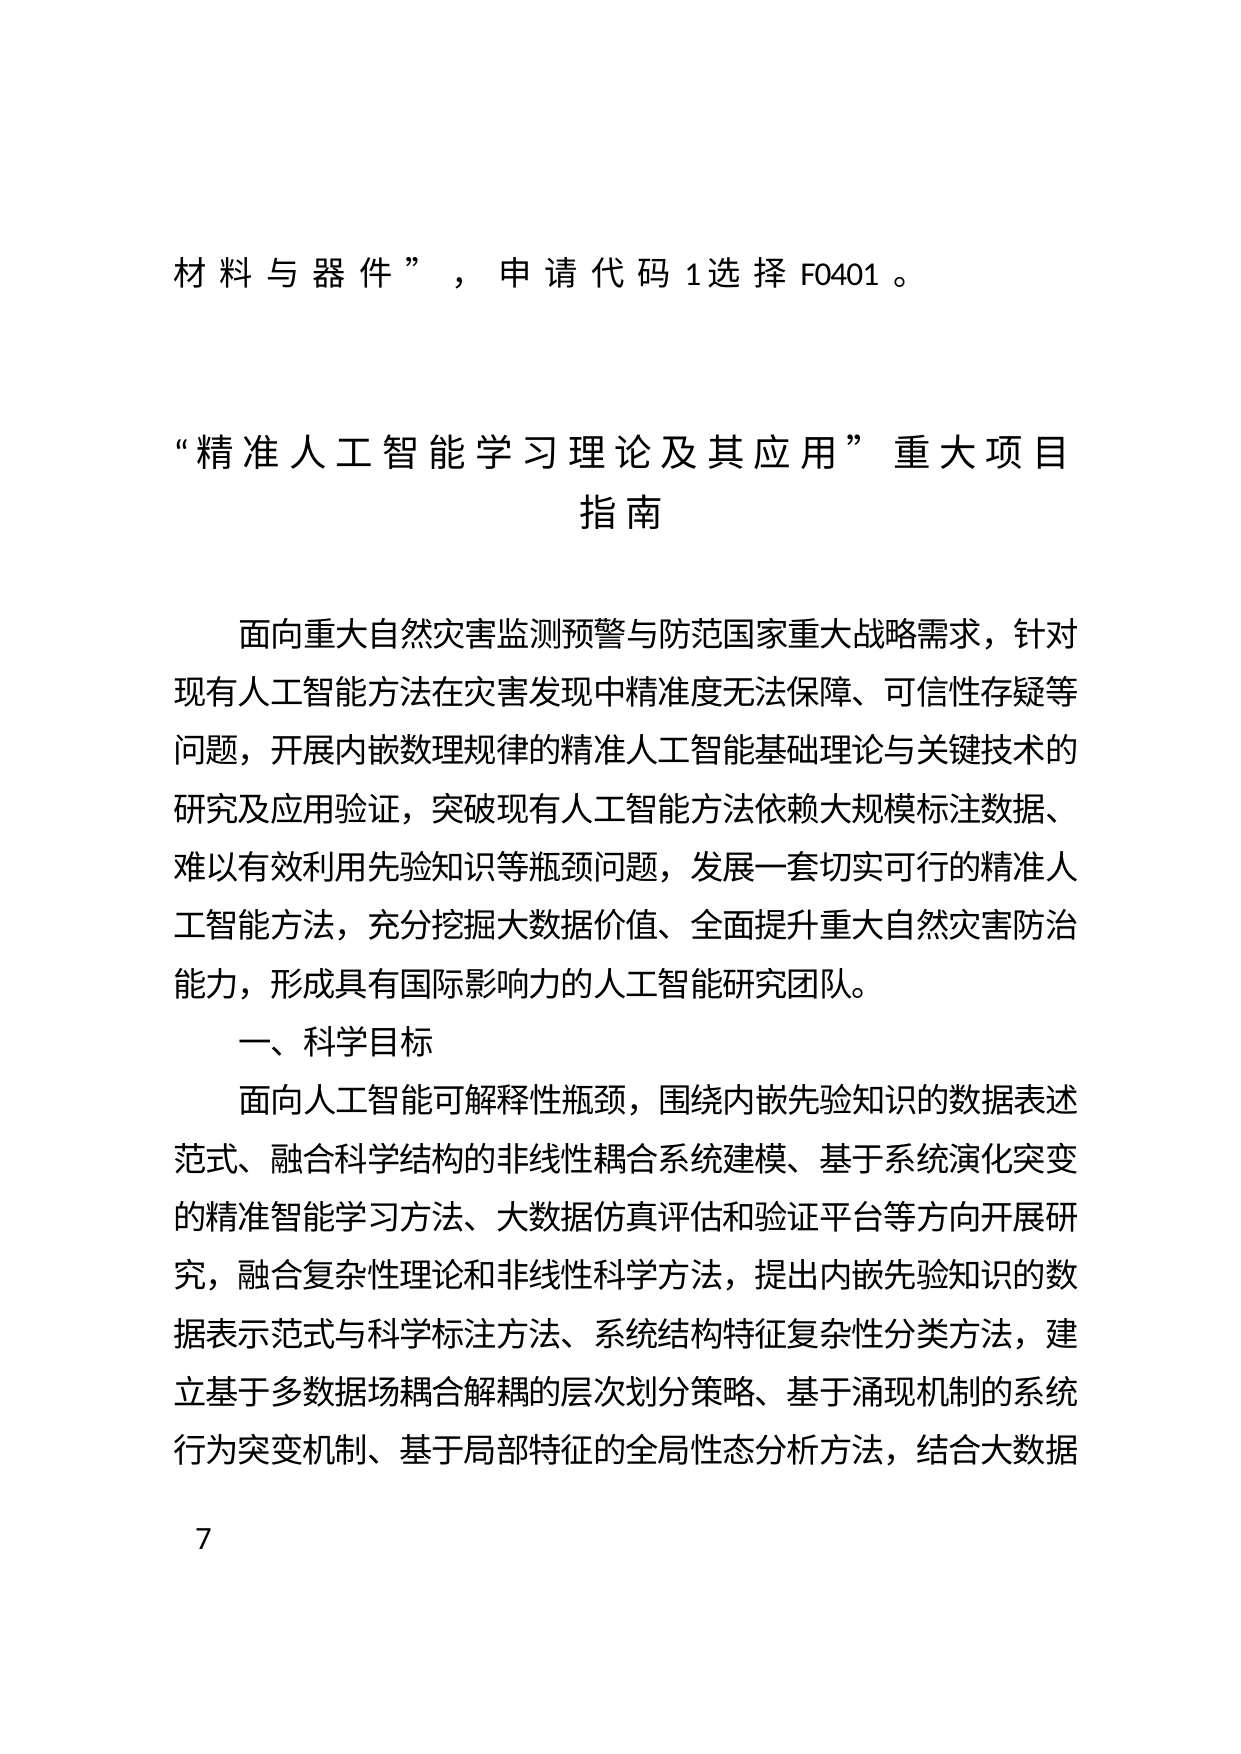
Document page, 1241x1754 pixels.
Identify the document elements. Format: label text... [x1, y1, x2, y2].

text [173, 1066, 1079, 1474]
text 一、科学目标 [173, 1008, 1079, 1066]
text “精准人工智能学习理论及其应用”重大项目指南 [173, 420, 1079, 539]
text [173, 241, 1079, 300]
text 面向重大自然灾害监测预警与防范国家重大战略需求，针对现有人工智能方法在灾害发现中精准度无法保障、可信性存疑等问题，开展内嵌数理规律的精准人工智能基础理论与关键技术的研究及应用验证，突破现有人工智能方法依赖大规模标注数据、难以有效利用先验知识等瓶颈问题，发展一套切实可行的精准人工智能方法，充分挖掘大数据价值、全面提升重大自然灾害防治能力，形成具有国际影响力的人工智能研究团队。 [173, 599, 1079, 1008]
